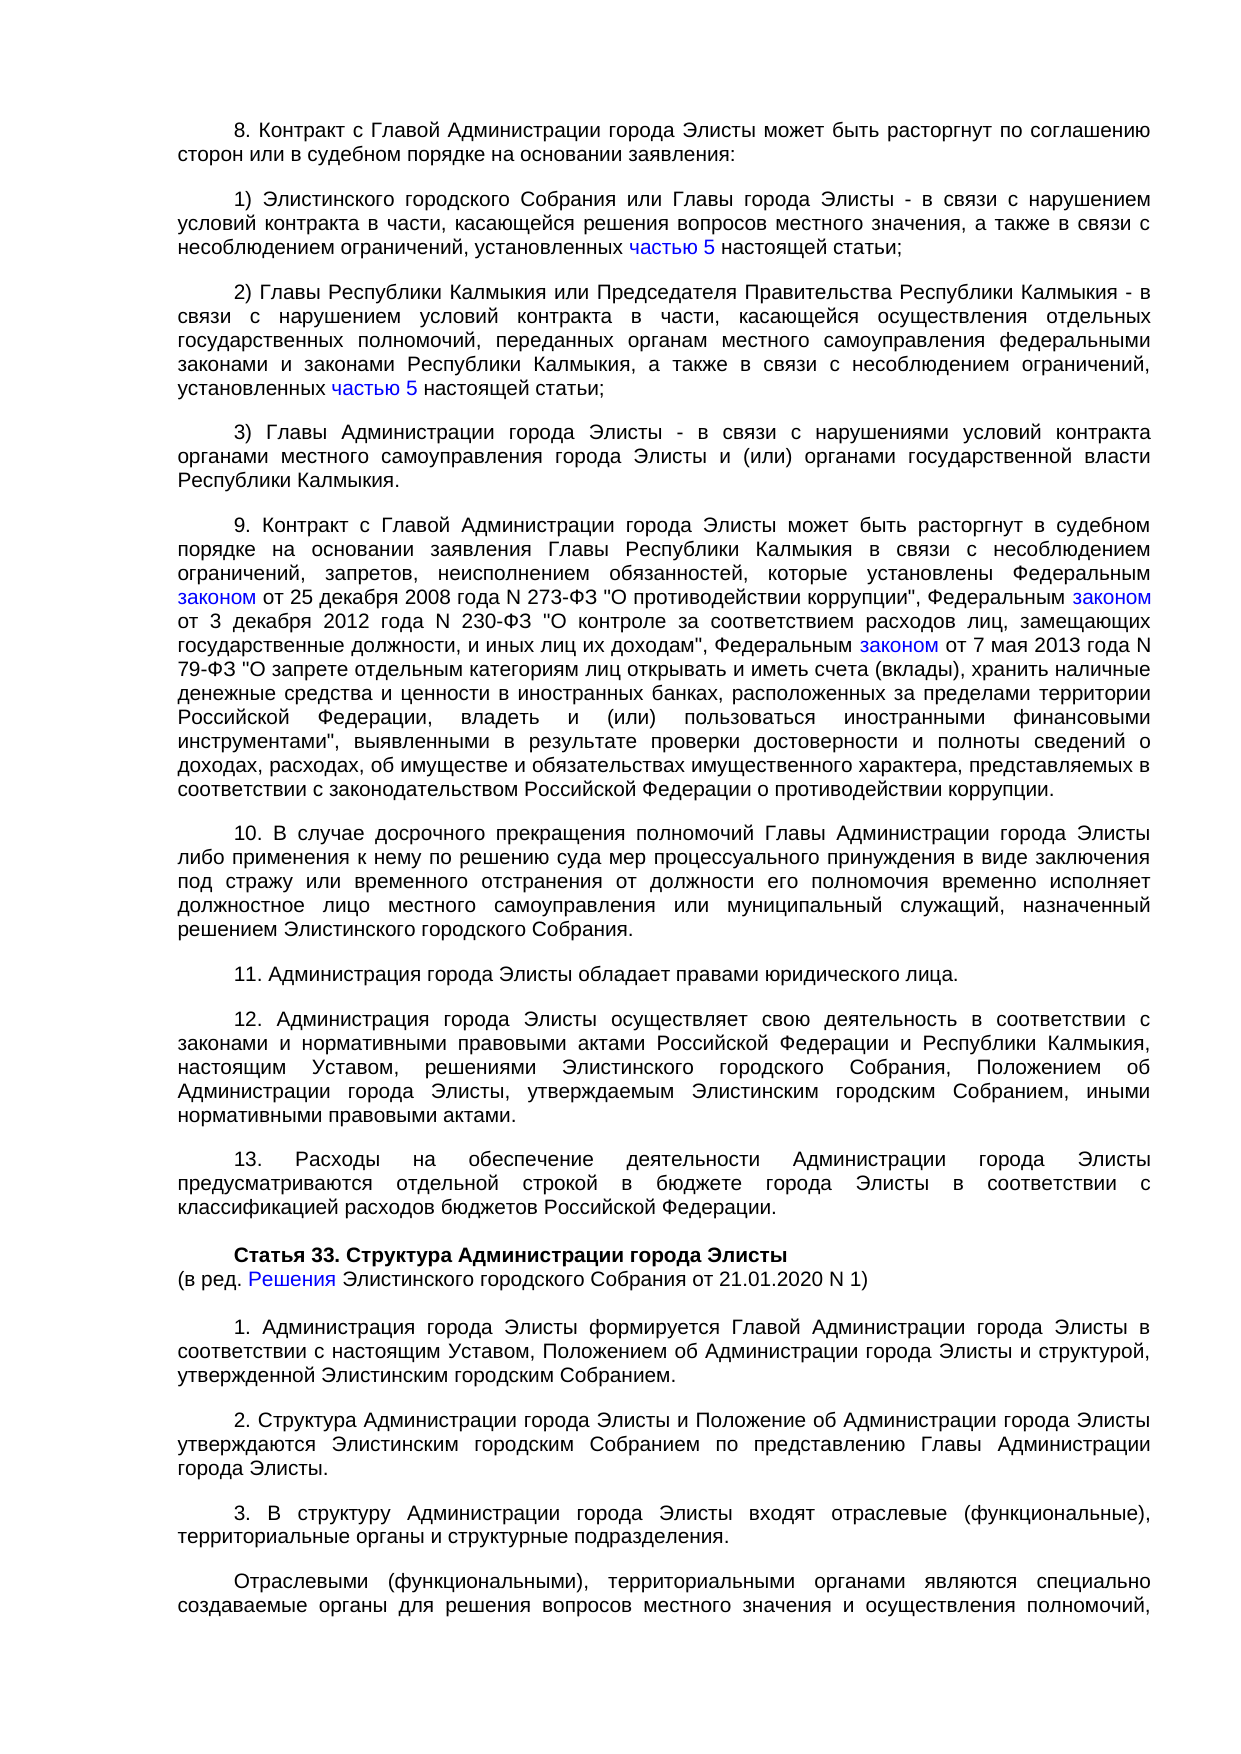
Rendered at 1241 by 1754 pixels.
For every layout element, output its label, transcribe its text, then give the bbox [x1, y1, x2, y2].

text 2. Структура Администрации города Элисты и Положение об Администрации города Элисты утверждаются Элистинским городским Собранием по представлению Главы Администрации города Элисты. [177, 1408, 1152, 1479]
text 10. В случае досрочного прекращения полномочий Главы Администрации города Элисты либо применения к нему по решению суда мер процессуального принуждения в виде заключения под стражу или временного отстранения от должности его полномочия временно исполняет должностное лицо местного самоуправления или муниципальный служащий, назначенный решением Элистинского городского Собрания. [177, 821, 1152, 941]
text 2) Главы Республики Калмыкия или Председателя Правительства Республики Калмыкия - в связи с нарушением условий контракта в части, касающейся осуществления отдельных государственных полномочий, переданных органам местного самоуправления федеральными законами и законами Республики Калмыкия, а также в связи с несоблюдением ограничений, установленных частью 5 настоящей статьи; [177, 279, 1152, 399]
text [177, 1569, 1152, 1617]
text 3) Главы Администрации города Элисты - в связи с нарушениями условий контракта органами местного самоуправления города Элисты и (или) органами государственной власти Республики Калмыкия. [177, 420, 1152, 492]
text 3. В структуру Администрации города Элисты входят отраслевые (функциональные), территориальные органы и структурные подразделения. [177, 1500, 1152, 1548]
text 11. Администрация города Элисты обладает правами юридического лица. [177, 962, 1152, 986]
text 9. Контракт с Главой Администрации города Элисты может быть расторгнут в судебном порядке на основании заявления Главы Республики Калмыкия в связи с несоблюдением ограничений, запретов, неисполнением обязанностей, которые установлены Федеральным законом от 25 декабря 2008 года N 273-ФЗ "О противодействии коррупции", Федеральным законом от 3 декабря 2012 года N 230-ФЗ "О контроле за соответствием расходов лиц, замещающих государственные должности, и иных лиц их доходам", Федеральным законом от 7 мая 2013 года N 79-ФЗ "О запрете отдельным категориям лиц открывать и иметь счета (вклады), хранить наличные денежные средства и ценности в иностранных банках, расположенных за пределами территории Российской Федерации, владеть и (или) пользоваться иностранными финансовыми инструментами", выявленными в результате проверки достоверности и полноты сведений о доходах, расходах, об имуществе и обязательствах имущественного характера, представляемых в соответствии с законодательством Российской Федерации о противодействии коррупции. [177, 513, 1152, 800]
text 8. Контракт с Главой Администрации города Элисты может быть расторгнут по соглашению сторон или в судебном порядке на основании заявления: [177, 118, 1152, 166]
text 1) Элистинского городского Собрания или Главы города Элисты - в связи с нарушением условий контракта в части, касающейся решения вопросов местного значения, а также в связи с несоблюдением ограничений, установленных частью 5 настоящей статьи; [177, 187, 1152, 259]
text 13. Расходы на обеспечение деятельности Администрации города Элисты предусматриваются отдельной строкой в бюджете города Элисты в соответствии с классификацией расходов бюджетов Российской Федерации. [177, 1147, 1152, 1219]
text 12. Администрация города Элисты осуществляет свою деятельность в соответствии с законами и нормативными правовыми актами Российской Федерации и Республики Калмыкия, настоящим Уставом, решениями Элистинского городского Собрания, Положением об Администрации города Элисты, утверждаемым Элистинским городским Собранием, иными нормативными правовыми актами. [177, 1007, 1152, 1126]
title Статья 33. Структура Администрации города Элисты [177, 1243, 1152, 1267]
text (в ред. Решения Элистинского городского Собрания от 21.01.2020 N 1) [177, 1267, 1152, 1291]
text 1. Администрация города Элисты формируется Главой Администрации города Элисты в соответствии с настоящим Уставом, Положением об Администрации города Элисты и структурой, утвержденной Элистинским городским Собранием. [177, 1315, 1152, 1387]
